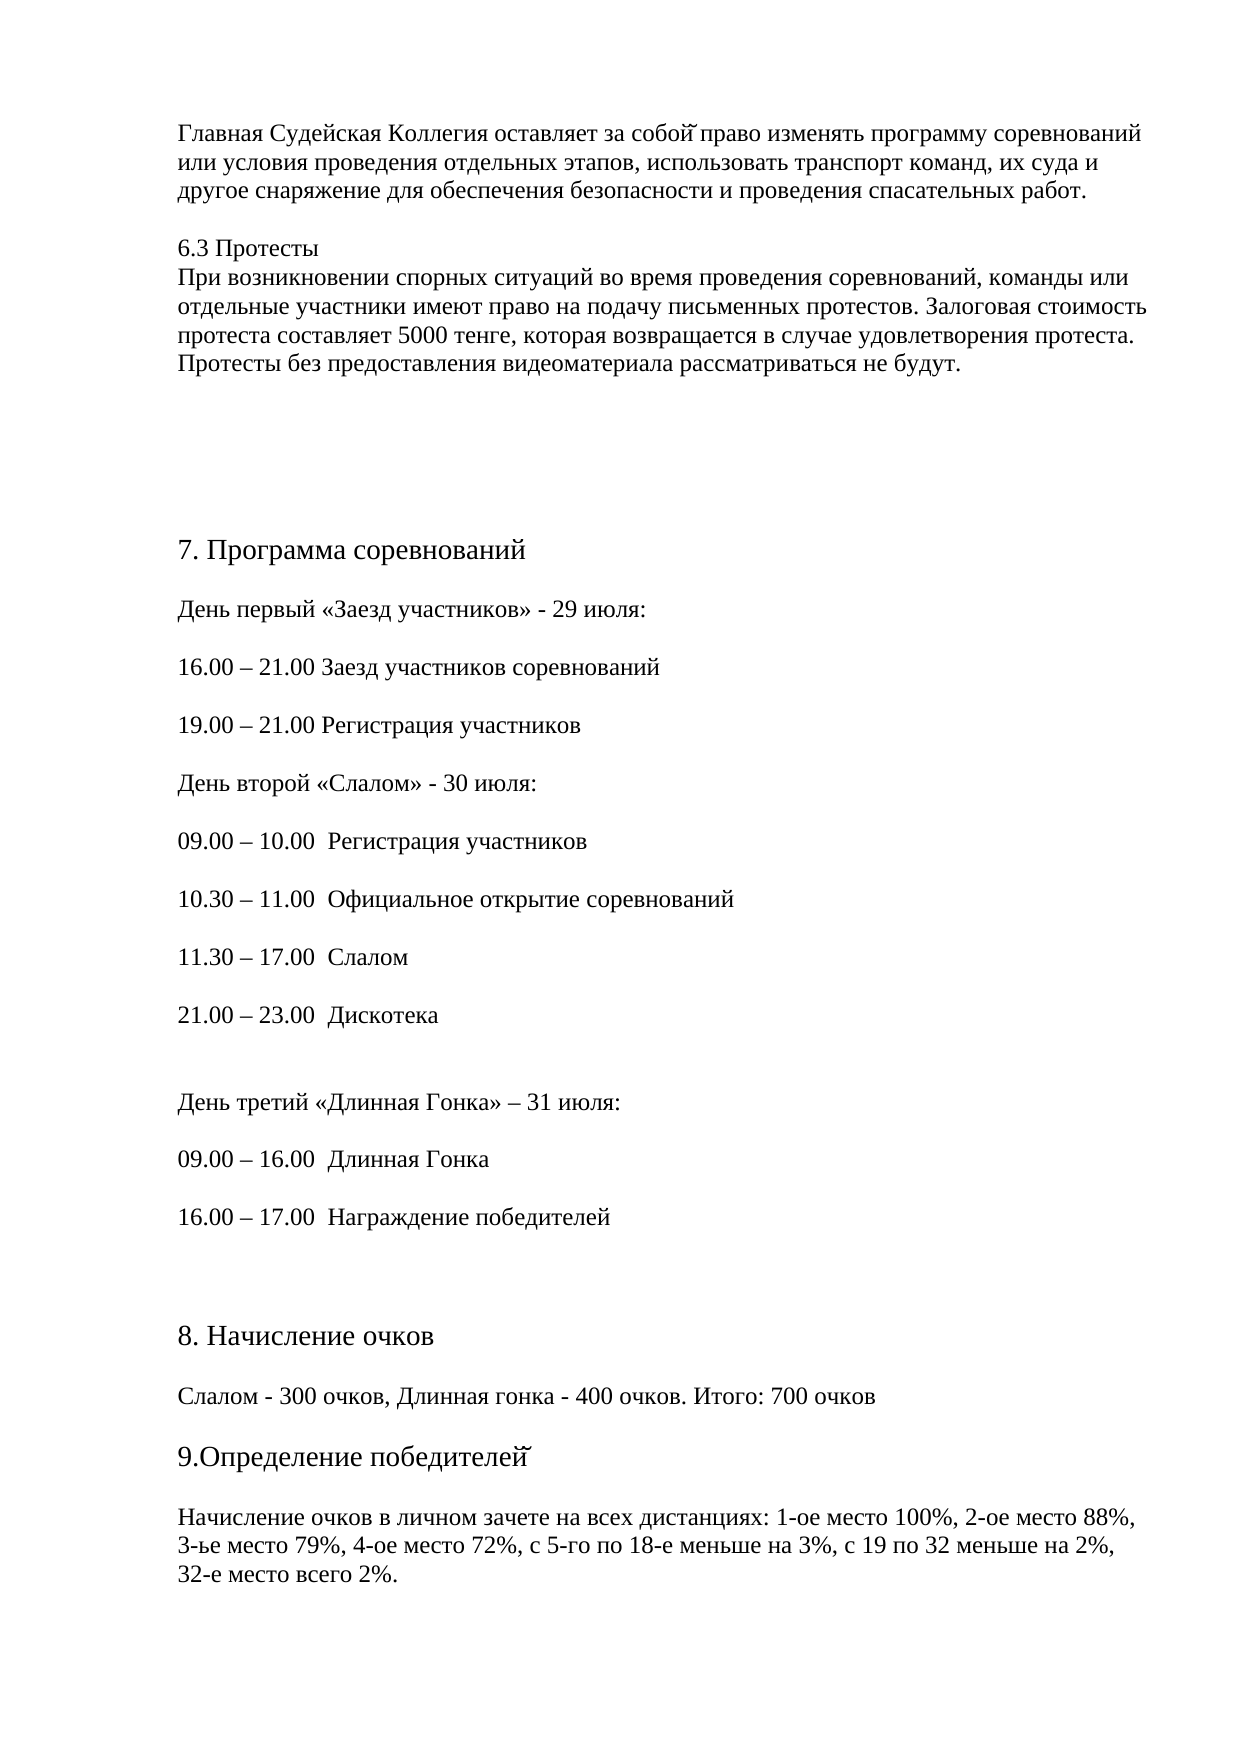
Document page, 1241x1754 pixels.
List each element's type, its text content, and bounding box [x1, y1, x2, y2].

text 09.00 – 10.00 Регистрация участников [177, 826, 1152, 855]
text 21.00 – 23.00 Дискотека [177, 1000, 1152, 1029]
text 11.30 – 17.00 Слалом [177, 942, 1152, 971]
text 09.00 – 16.00 Длинная Гонка [177, 1144, 1152, 1173]
text 8. Начисление очков [177, 1318, 1152, 1352]
text Слалом - 300 очков, Длинная гонка - 400 очков. Итого: 700 очков [177, 1381, 1152, 1410]
text Главная Судейская Коллегия оставляет за собой̆ право изменять программу соревнований или условия проведения отдельных этапов, использовать транспорт команд, их суда и другое снаряжение для обеспечения безопасности и проведения спасательных работ. [177, 118, 1152, 204]
text 7. Программа соревнований [177, 532, 1152, 565]
text 10.30 – 11.00 Официальное открытие соревнований [177, 884, 1152, 913]
text День первый «Заезд участников» - 29 июля: [177, 594, 1152, 623]
text 16.00 – 17.00 Награждение победителей [177, 1202, 1152, 1231]
text 19.00 – 21.00 Регистрация участников [177, 710, 1152, 739]
text 9.Определение победителей̆ [177, 1439, 1152, 1472]
text 16.00 – 21.00 Заезд участников соревнований [177, 652, 1152, 681]
text 6.3 Протесты При возникновении спорных ситуаций во время проведения соревнований, команды или отдельные участники имеют право на подачу письменных протестов. Залоговая стоимость протеста составляет 5000 тенге, которая возвращается в случае удовлетворения протеста. Протесты без предоставления видеоматериала рассматриваться не будут. [177, 233, 1152, 377]
text День второй «Слалом» - 30 июля: [177, 768, 1152, 797]
text День третий «Длинная Гонка» – 31 июля: [177, 1058, 1152, 1115]
text Начисление очков в личном зачете на всех дистанциях: 1-ое место 100%, 2-ое место 88%, 3-ье место 79%, 4-ое место 72%, с 5-го по 18-е меньше на 3%, с 19 по 32 меньше на 2%, 32-е место всего 2%. [177, 1502, 1152, 1588]
